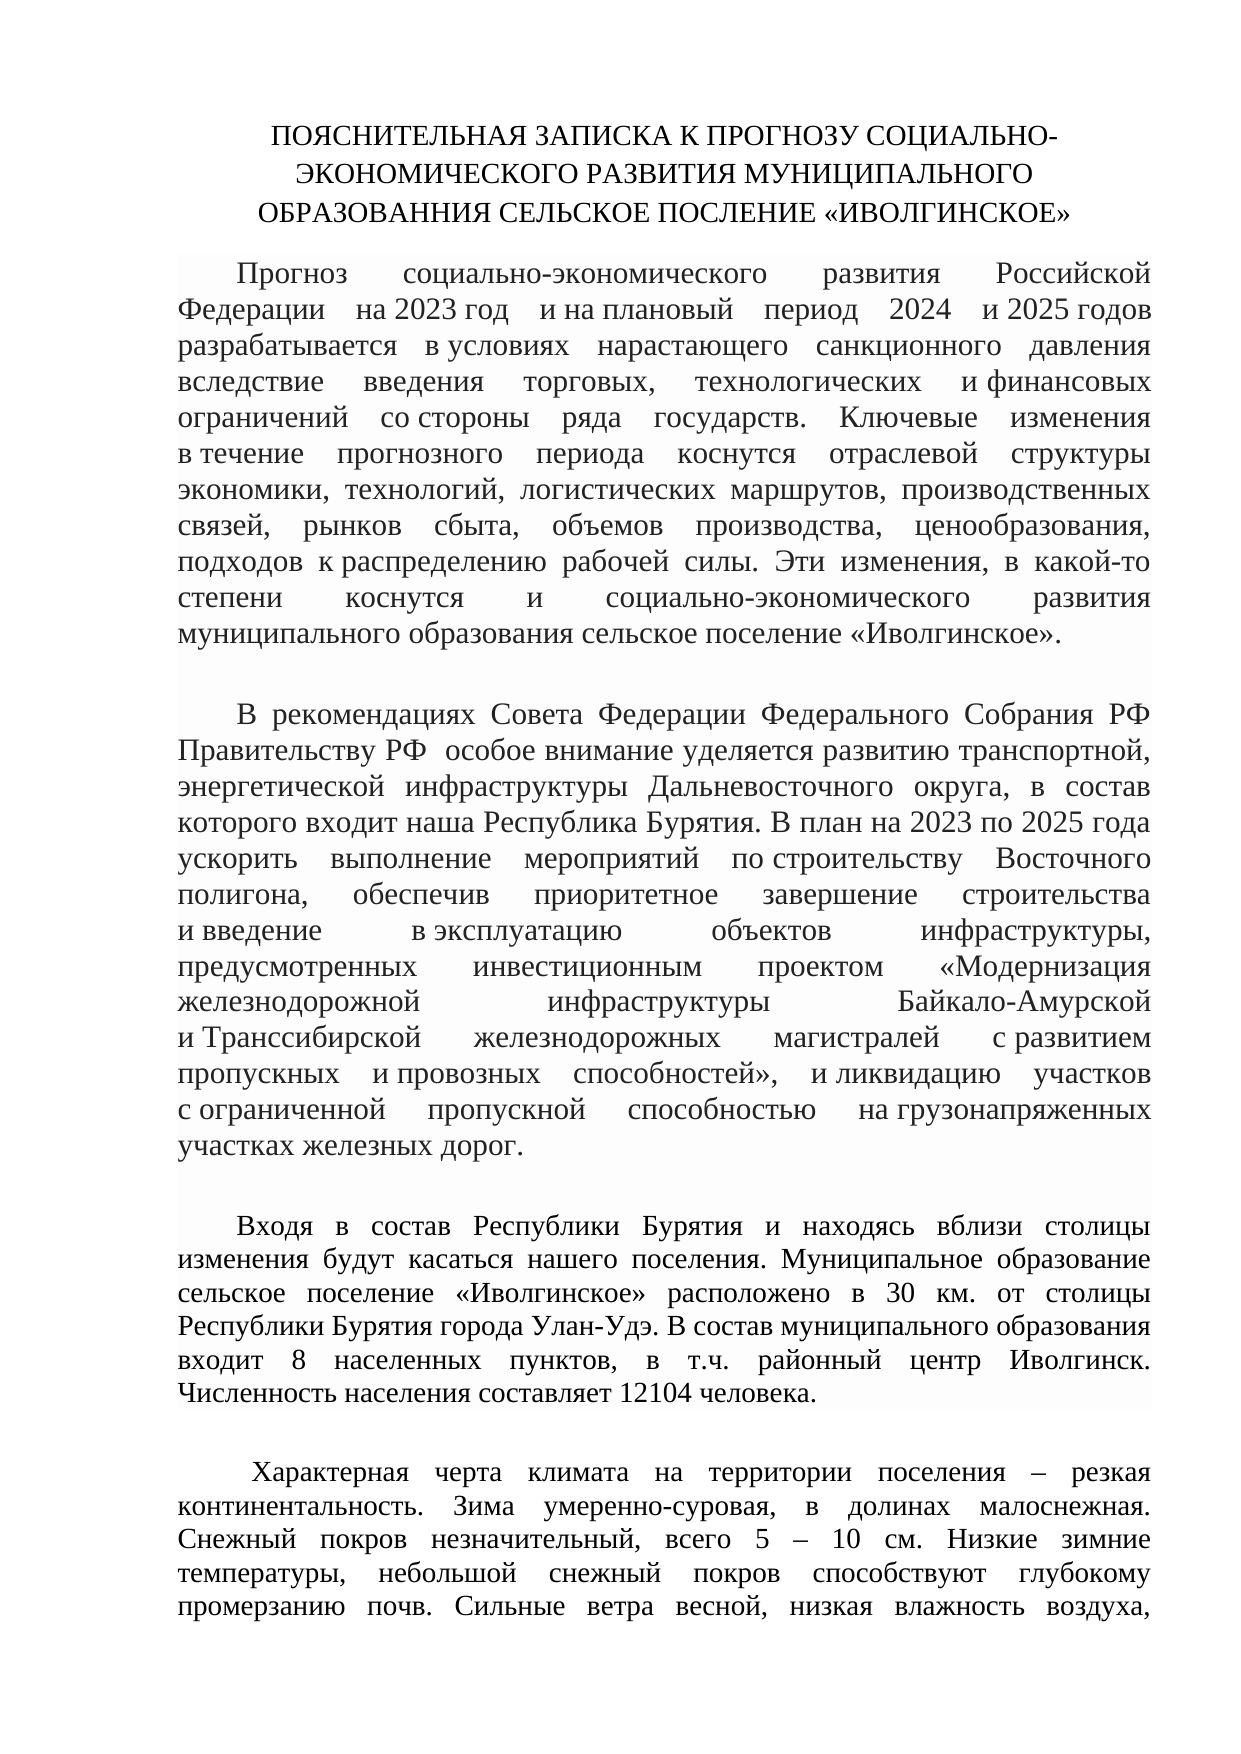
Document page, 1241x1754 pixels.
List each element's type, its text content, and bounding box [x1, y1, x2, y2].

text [177, 1454, 1152, 1622]
text В рекомендациях Совета Федерации Федерального Собрания РФ Правительству РФ особое внимание уделяется развитию транспортной, энергетической инфраструктуры Дальневосточного округа, в состав которого входит наша Республика Бурятия. В план на 2023 по 2025 года ускорить выполнение мероприятий по строительству Восточного полигона, обеспечив приоритетное завершение строительства и введение в эксплуатацию объектов инфраструктуры, предусмотренных инвестиционным проектом «Модернизация железнодорожной инфраструктуры Байкало-Амурской и Транссибирской железнодорожных магистралей с развитием пропускных и провозных способностей», и ликвидацию участков с ограниченной пропускной способностью на грузонапряженных участках железных дорог. [177, 695, 1152, 1162]
text Входя в состав Республики Бурятия и находясь вблизи столицы изменения будут касаться нашего поселения. Муниципальное образование сельское поселение «Иволгинское» расположено в 30 км. от столицы Республики Бурятия города Улан-Удэ. В состав муниципального образования входит 8 населенных пунктов, в т.ч. районный центр Иволгинск. Численность населения составляет 12104 человека. [177, 1208, 1152, 1409]
text ПОЯСНИТЕЛЬНАЯ ЗАПИСКА К ПРОГНОЗУ СОЦИАЛЬНО-ЭКОНОМИЧЕСКОГО РАЗВИТИЯ МУНИЦИПАЛЬНОГО ОБРАЗОВАННИЯ СЕЛЬСКОЕ ПОСЛЕНИЕ «ИВОЛГИНСКОЕ» [177, 118, 1152, 229]
text Прогноз социально-экономического развития Российской Федерации на 2023 год и на плановый период 2024 и 2025 годов разрабатывается в условиях нарастающего санкционного давления вследствие введения торговых, технологических и финансовых ограничений со стороны ряда государств. Ключевые изменения в течение прогнозного периода коснутся отраслевой структуры экономики, технологий, логистических маршрутов, производственных связей, рынков сбыта, объемов производства, ценообразования, подходов к распределению рабочей силы. Эти изменения, в какой-то степени коснутся и социально-экономического развития муниципального образования сельское поселение «Иволгинское». [177, 254, 1152, 650]
